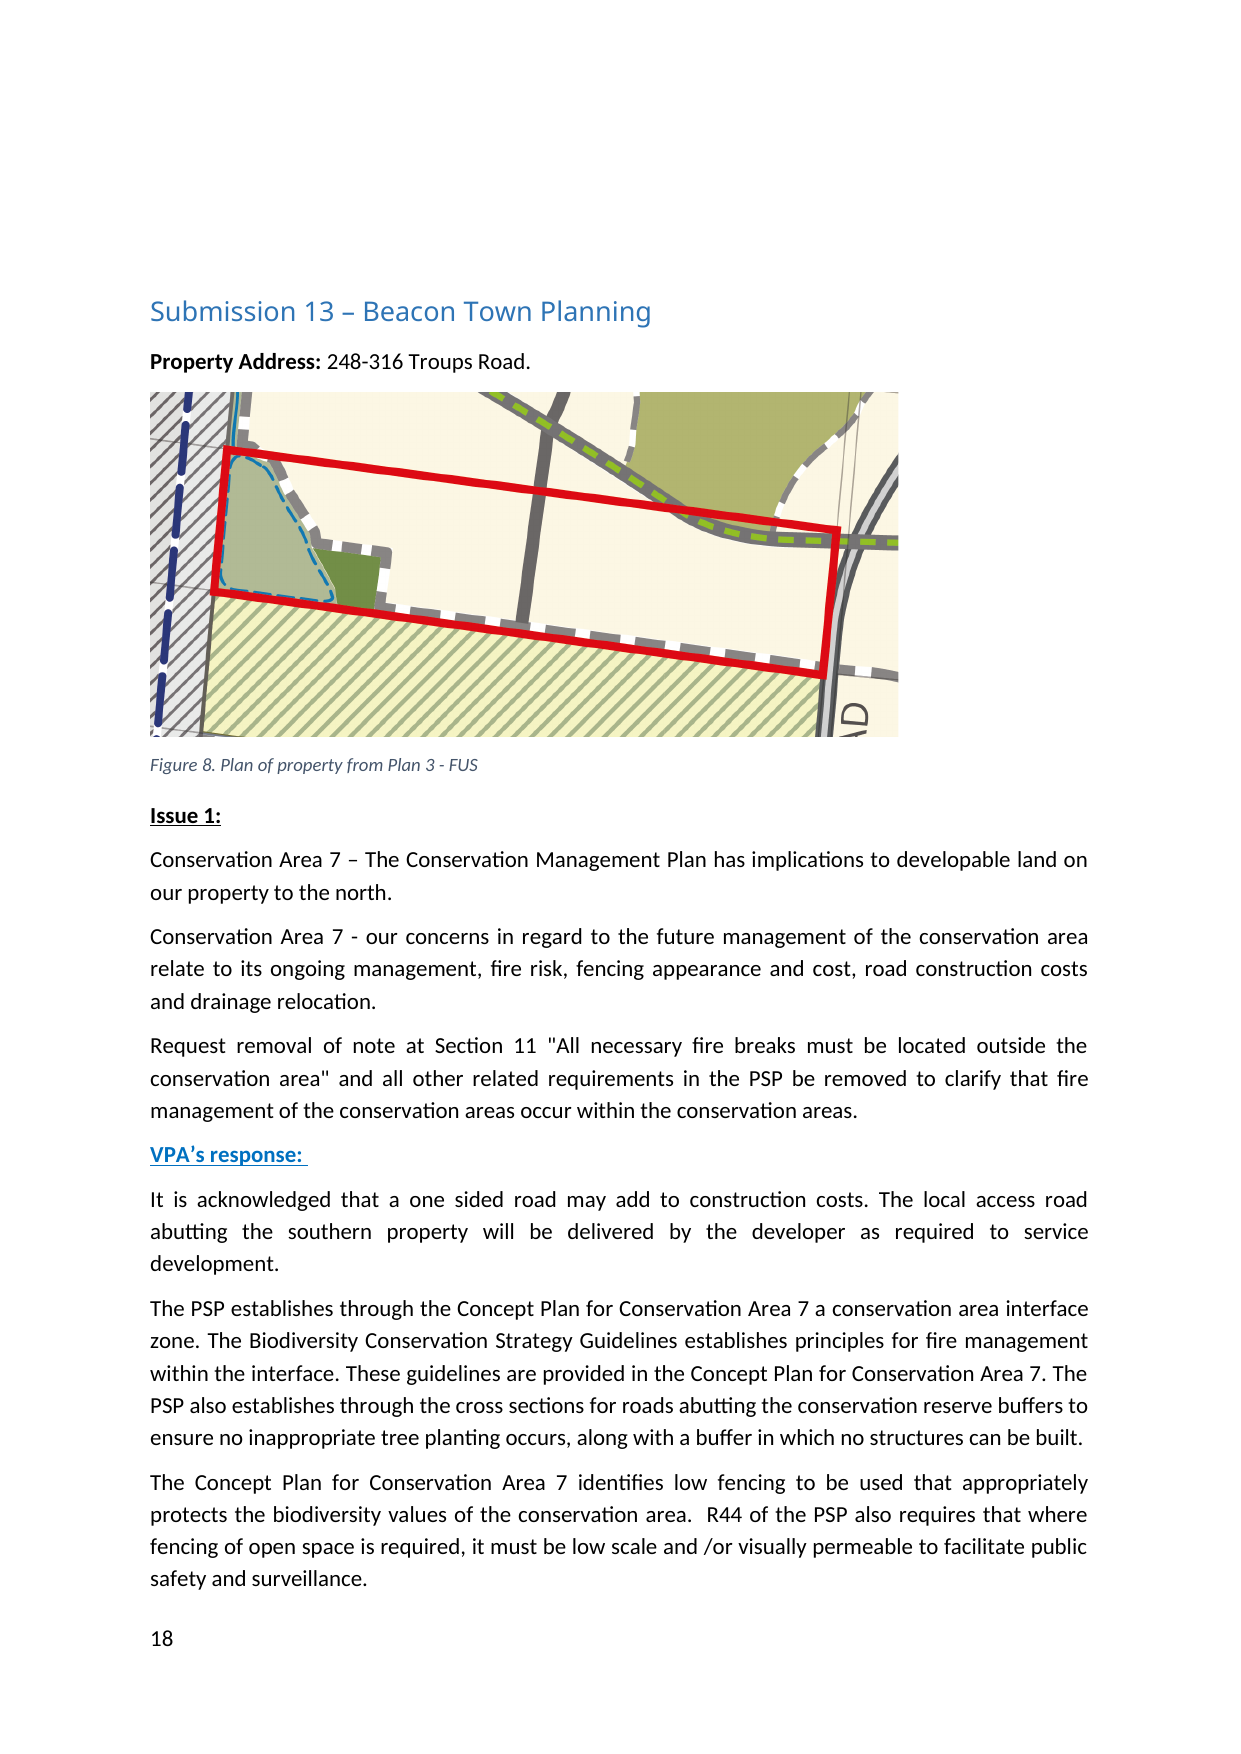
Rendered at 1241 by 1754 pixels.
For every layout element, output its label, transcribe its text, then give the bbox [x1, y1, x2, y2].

text Issue 1: [150, 801, 1090, 829]
subtitle Submission 13 – Beacon Town Planning [150, 292, 1090, 329]
text It is acknowledged that a one sided road may add to construction costs. The local access road abutting the southern property will be delivered by the developer as required to service development. [150, 1185, 1090, 1278]
text Request removal of note at Section 11 "All necessary fire breaks must be located outside the conservation area" and all other related requirements in the PSP be removed to clarify that fire management of the conservation areas occur within the conservation areas. [150, 1031, 1090, 1124]
picture [150, 392, 899, 737]
text Conservation Area 7 – The Conservation Management Plan has implications to developable land on our property to the north. [150, 846, 1090, 906]
text Conservation Area 7 - our concerns in regard to the future management of the conservation area relate to its ongoing management, fire risk, fencing appearance and cost, road construction costs and drainage relocation. [150, 922, 1090, 1015]
text Figure 8. Plan of property from Plan 3 - FUS [150, 754, 1090, 777]
text The PSP establishes through the Concept Plan for Conservation Area 7 a conservation area interface zone. The Biodiversity Conservation Strategy Guidelines establishes principles for fire management within the interface. These guidelines are provided in the Concept Plan for Conservation Area 7. The PSP also establishes through the cross sections for roads abutting the conservation reserve buffers to ensure no inappropriate tree planting occurs, along with a buffer in which no structures can be built. [150, 1294, 1090, 1451]
text VPA’s response: [150, 1141, 1090, 1168]
text Property Address: 248-316 Troups Road. [150, 347, 1090, 375]
text The Concept Plan for Conservation Area 7 identifies low fencing to be used that appropriately protects the biodiversity values of the conservation area. R44 of the PSP also requires that where fencing of open space is required, it must be low scale and /or visually permeable to facilitate public safety and surveillance. [150, 1468, 1090, 1592]
